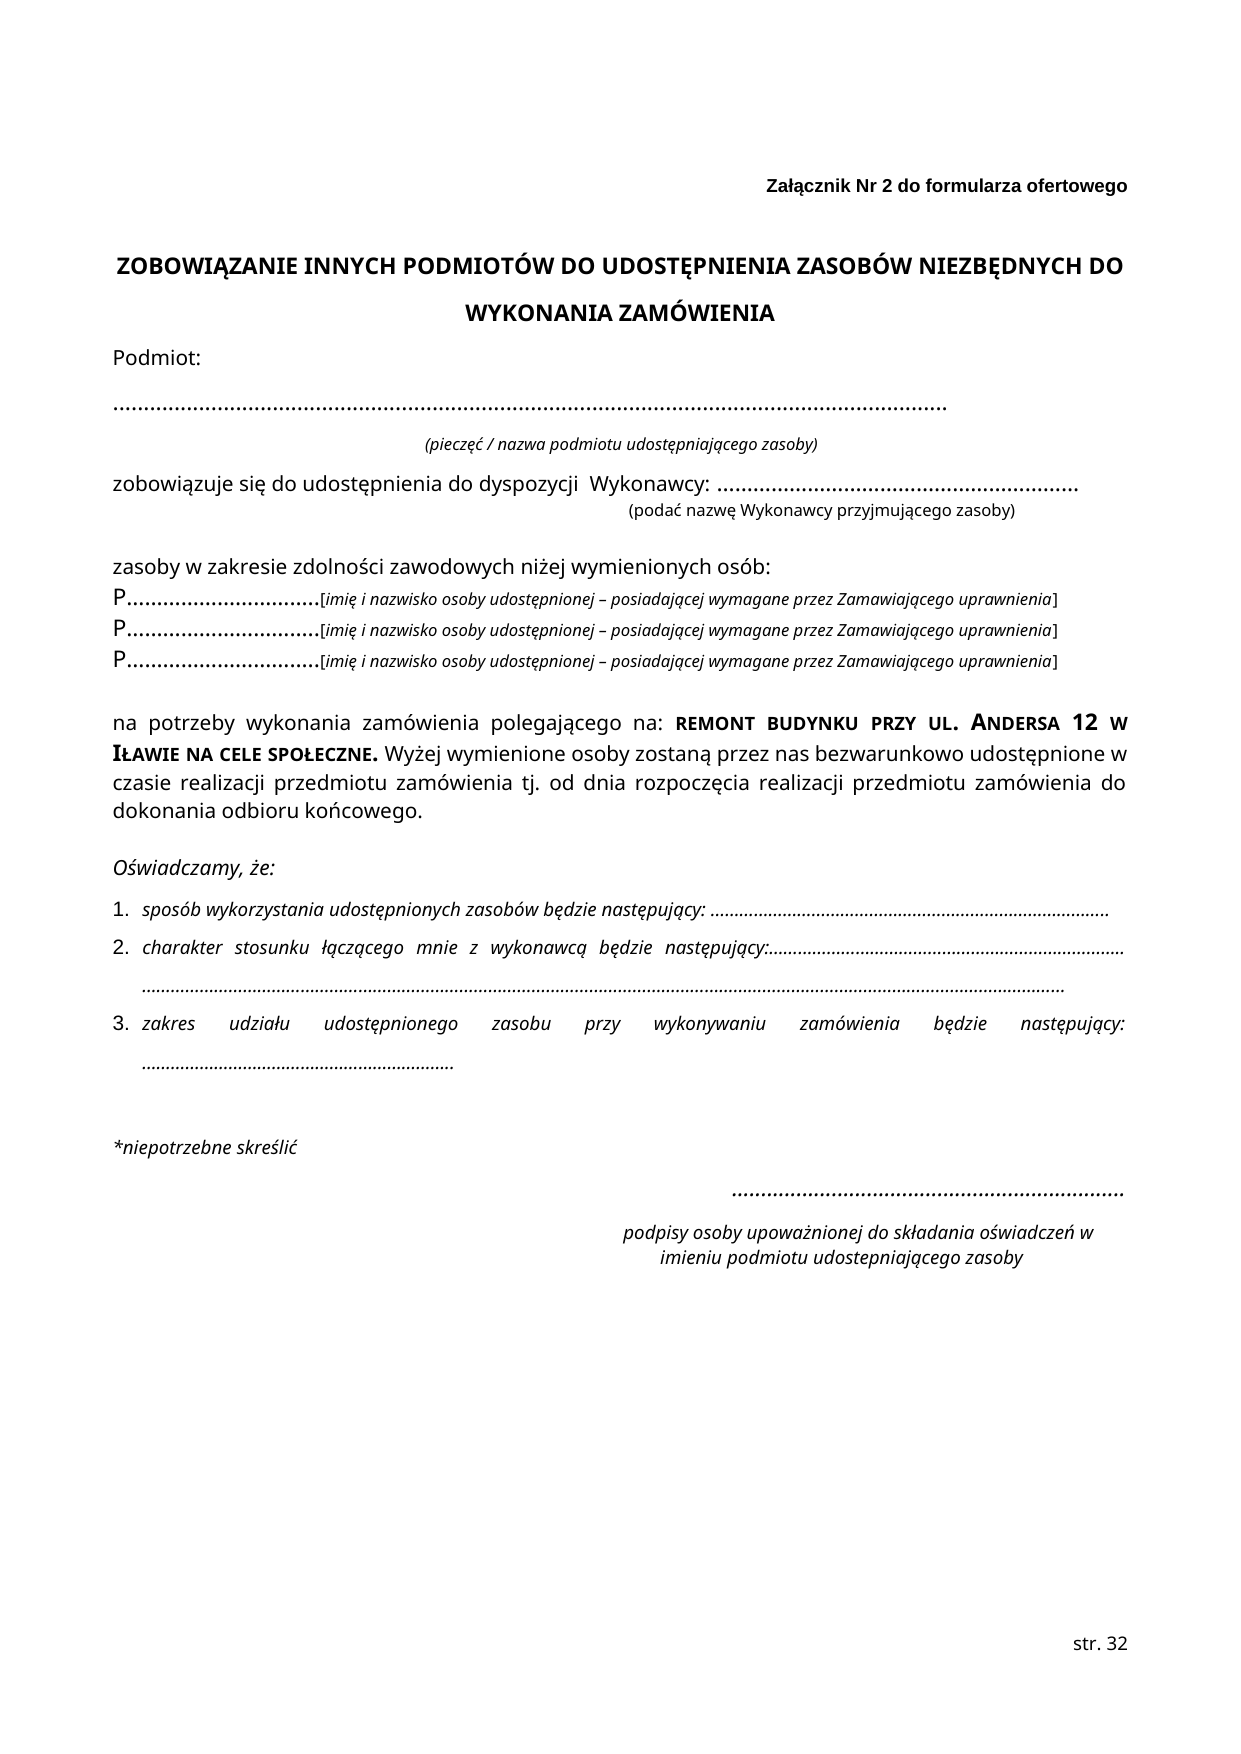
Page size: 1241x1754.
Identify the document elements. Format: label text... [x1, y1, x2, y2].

list charakter stosunku łączącego mnie z wykonawcą będzie następujący:……………………………………………………………….. ………………………………………………………………………………………………………………………………………………………………………… [112, 934, 1128, 998]
text ZOBOWIĄZANIE INNYCH PODMIOTÓW DO UDOSTĘPNIENIA ZASOBÓW NIEZBĘDNYCH DO WYKONANIA ZAMÓWIENIA [112, 250, 1128, 328]
text zasoby w zakresie zdolności zawodowych niżej wymienionych osób: [112, 552, 1128, 581]
text P…………………………..[imię i nazwisko osoby udostępnionej – posiadającej wymagane przez Zamawiającego uprawnienia] [112, 612, 1128, 643]
text ................................................................... [112, 1172, 1128, 1203]
text Oświadczamy, że: [112, 853, 1128, 882]
text P…………………………..[imię i nazwisko osoby udostępnionej – posiadającej wymagane przez Zamawiającego uprawnienia] [112, 643, 1128, 674]
text ........................................................................................................................................ [112, 386, 1128, 417]
subtitle Załącznik Nr 2 do formularza ofertowego [112, 175, 1128, 197]
list sposób wykorzystania udostępnionych zasobów będzie następujący: ……………………………………………………………………….. [112, 896, 1128, 922]
text (podać nazwę Wykonawcy przyjmującego zasoby) [555, 498, 1128, 521]
text podpisy osoby upoważnionej do składania oświadczeń w imieniu podmiotu udostepniającego zasoby [555, 1219, 1128, 1270]
text Podmiot: [112, 343, 1128, 372]
text na potrzeby wykonania zamówienia polegającego na: remont budynku przy ul. Andersa 12 w Iławie na cele społeczne. Wyżej wymienione osoby zostaną przez nas bezwarunkowo udostępnione w czasie realizacji przedmiotu zamówienia tj. od dnia rozpoczęcia realizacji przedmiotu zamówienia do dokonania odbioru końcowego. [112, 706, 1128, 825]
text (pieczęć / nazwa podmiotu udostępniającego zasoby) [112, 433, 1128, 456]
text P…………………………..[imię i nazwisko osoby udostępnionej – posiadającej wymagane przez Zamawiającego uprawnienia] [112, 581, 1128, 612]
list zakres udziału udostępnionego zasobu przy wykonywaniu zamówienia będzie następujący: ……………………………………………………….. [112, 1011, 1128, 1074]
text *niepotrzebne skreślić [112, 1134, 1128, 1159]
text zobowiązuje się do udostępnienia do dyspozycji Wykonawcy: …………………………………………………… [112, 467, 1128, 498]
